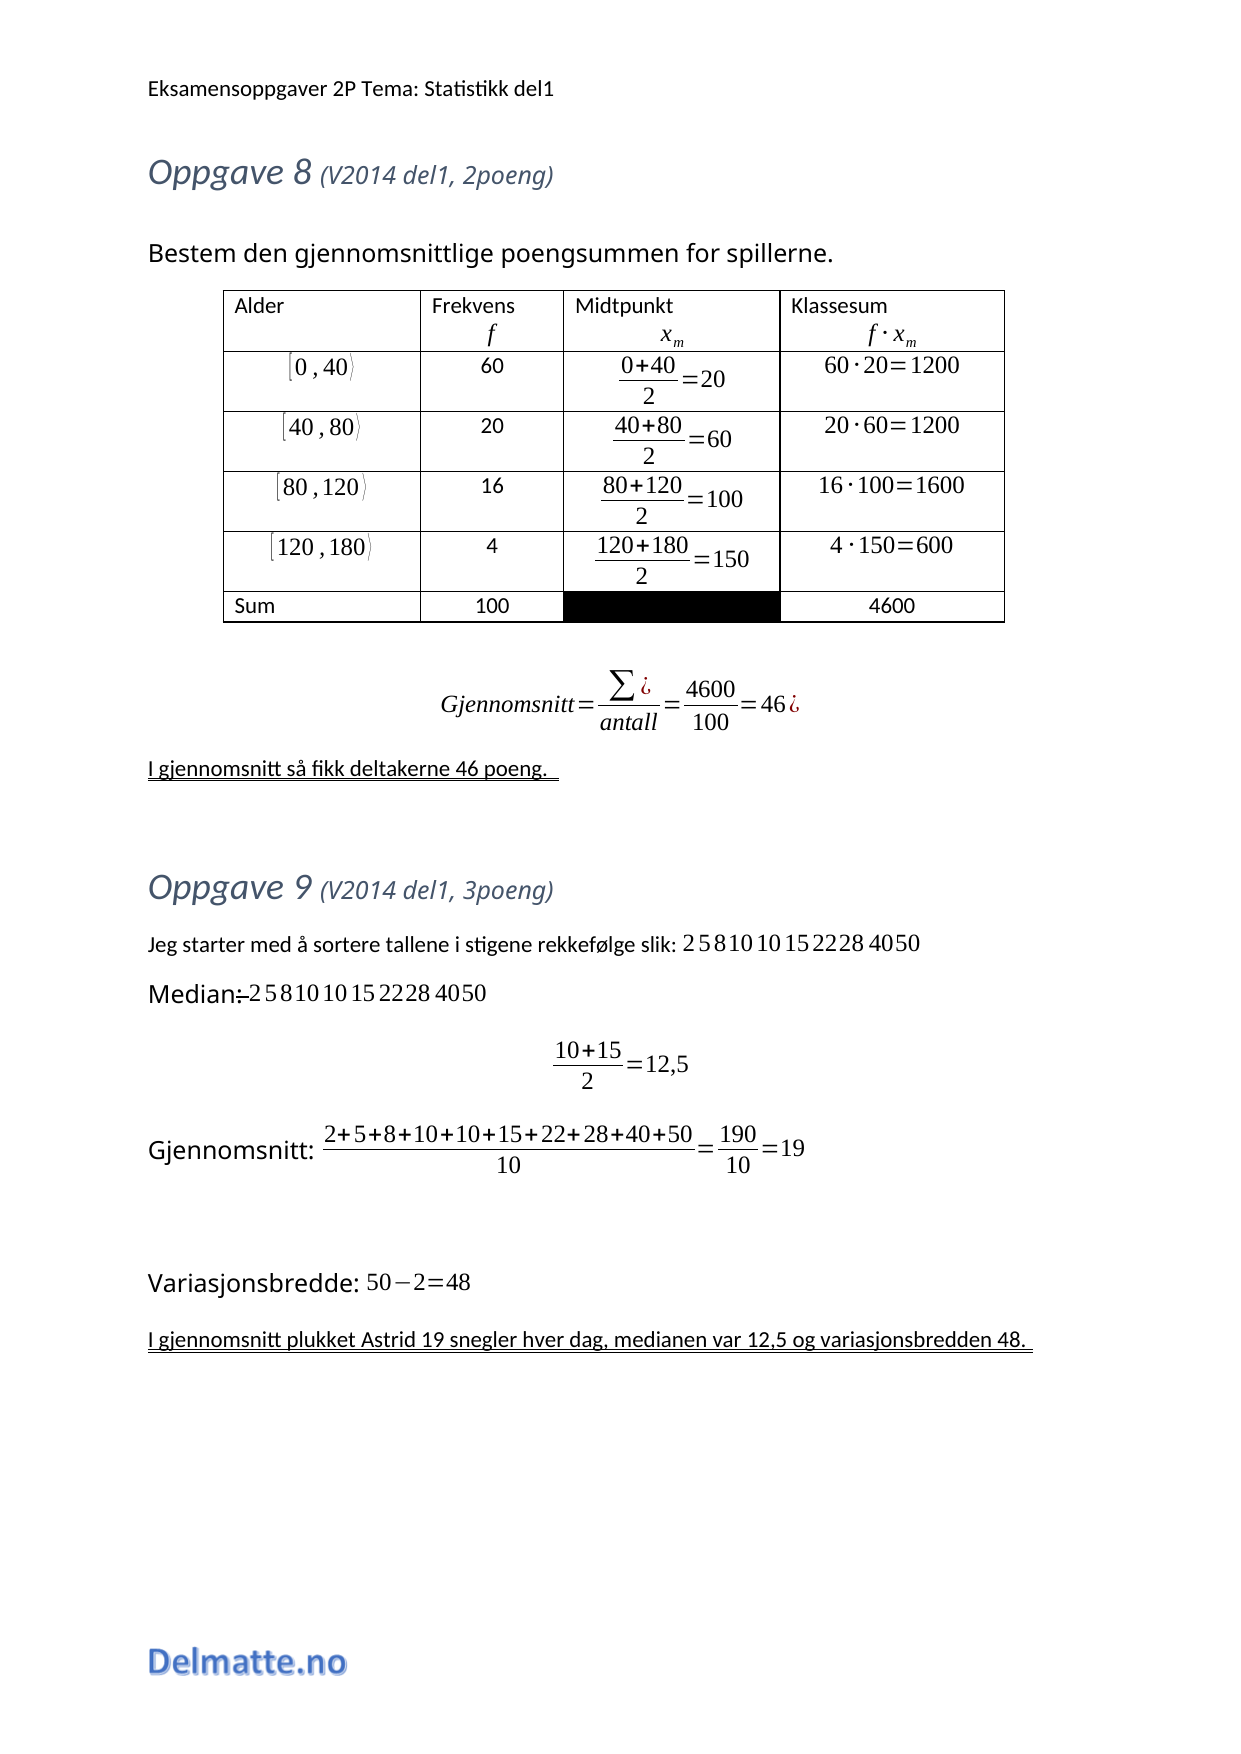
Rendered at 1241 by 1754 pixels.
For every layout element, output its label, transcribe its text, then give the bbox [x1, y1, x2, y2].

table_cell [781, 412, 1004, 471]
table_cell [564, 352, 779, 411]
text Gjennomsnitt: [148, 1121, 1093, 1179]
table_cell [781, 352, 1004, 411]
table_cell Sum [224, 592, 420, 621]
text I gjennomsnitt så fikk deltakerne 46 poeng. [148, 754, 1093, 782]
table_cell 16 [421, 472, 563, 531]
text Median: [148, 977, 1093, 1011]
table_cell 20 [421, 412, 563, 471]
text Jeg starter med å sortere tallene i stigene rekkefølge slik: [148, 930, 1093, 958]
table_cell [224, 472, 420, 531]
table_cell [224, 352, 420, 411]
text Variasjonsbredde: [148, 1265, 1093, 1299]
table_cell [564, 472, 779, 531]
table_cell [781, 472, 1004, 531]
table_cell 100 [421, 592, 563, 621]
table_header Frekvens [421, 291, 563, 351]
picture [147, 1645, 350, 1681]
text I gjennomsnitt plukket Astrid 19 snegler hver dag, medianen var 12,5 og variasjonsbredden 48. [148, 1325, 1093, 1353]
table_cell 4600 [781, 592, 1004, 621]
table_header Midtpunkt [564, 291, 779, 351]
table_cell [781, 532, 1004, 591]
table_cell [224, 532, 420, 591]
text Bestem den gjennomsnittlige poengsummen for spillerne. [148, 235, 1093, 269]
table_header Alder [224, 291, 420, 351]
table_cell [224, 412, 420, 471]
table_cell 4 [421, 532, 563, 591]
table_cell [564, 532, 779, 591]
table_header Klassesum [781, 291, 1004, 351]
table_cell 60 [421, 352, 563, 411]
table_cell [564, 592, 779, 621]
table_cell [564, 412, 779, 471]
